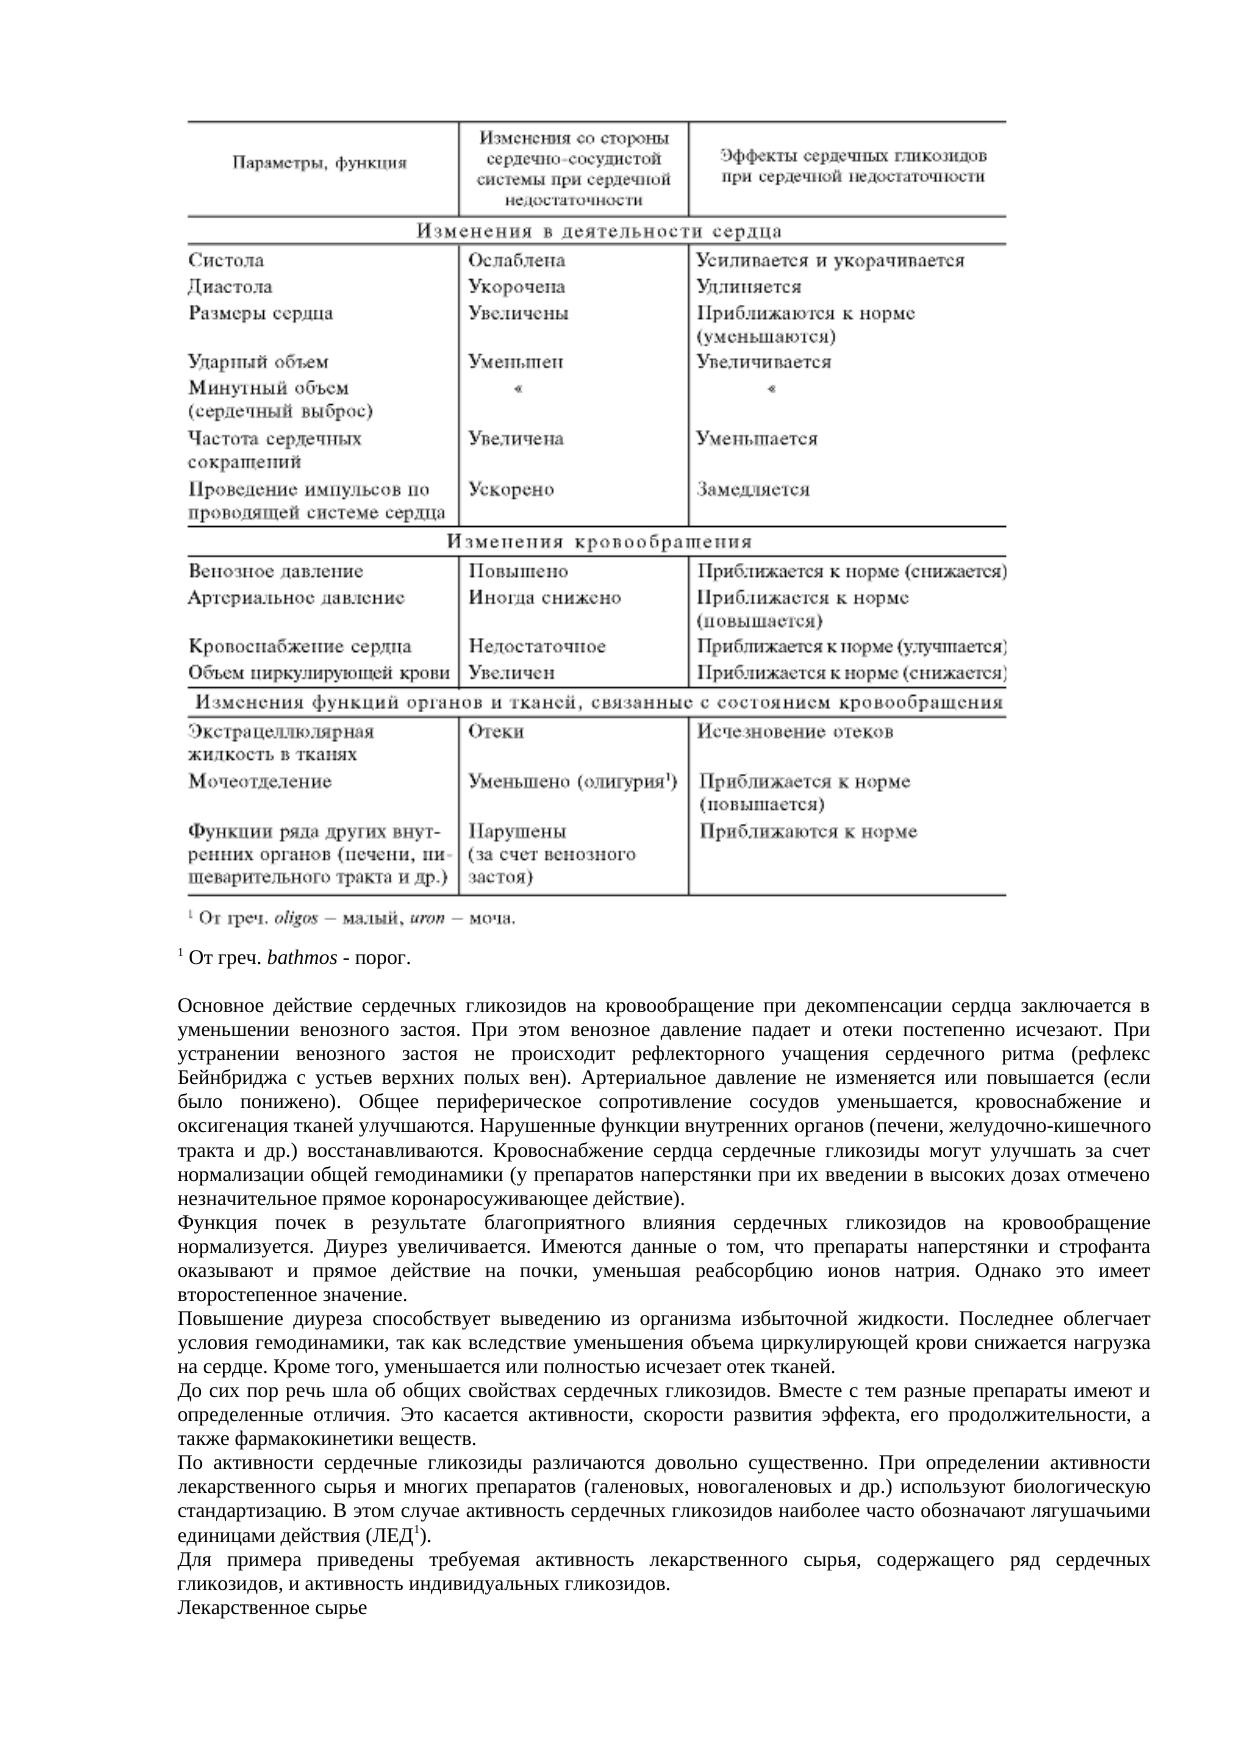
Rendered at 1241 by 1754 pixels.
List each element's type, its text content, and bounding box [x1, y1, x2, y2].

text Лекарственное сырье [177, 1595, 1152, 1619]
picture [177, 118, 1007, 945]
text Основное действие сердечных гликозидов на кровообращение при декомпенсации сердца заключается в уменьшении венозного застоя. При этом венозное давление падает и отеки постепенно исчезают. При устранении венозного застоя не происходит рефлекторного учащения сердечного ритма (рефлекс Бейнбриджа с устьев верхних полых вен). Артериальное давление не изменяется или повышается (если было понижено). Общее периферическое сопротивление сосудов уменьшается, кровоснабжение и оксигенация тканей улучшаются. Нарушенные функции внутренних органов (печени, желудочно-кишечного тракта и др.) восстанавливаются. Кровоснабжение сердца сердечные гликозиды могут улучшать за счет нормализации общей гемодинамики (у препаратов наперстянки при их введении в высоких дозах отмечено незначительное прямое коронаросуживающее действие). [177, 993, 1152, 1210]
text 1 От греч. bathmos - порог. [177, 945, 1152, 969]
text Функция почек в результате благоприятного влияния сердечных гликозидов на кровообращение нормализуется. Диурез увеличивается. Имеются данные о том, что препараты наперстянки и строфанта оказывают и прямое действие на почки, уменьшая реабсорбцию ионов натрия. Однако это имеет второстепенное значение. [177, 1210, 1152, 1306]
text Повышение диуреза способствует выведению из организма избыточной жидкости. Последнее облегчает условия гемодинамики, так как вследствие уменьшения объема циркулирующей крови снижается нагрузка на сердце. Кроме того, уменьшается или полностью исчезает отек тканей. [177, 1306, 1152, 1378]
text Для примера приведены требуемая активность лекарственного сырья, содержащего ряд сердечных гликозидов, и активность индивидуальных гликозидов. [177, 1547, 1152, 1595]
text До сих пор речь шла об общих свойствах сердечных гликозидов. Вместе с тем разные препараты имеют и определенные отличия. Это касается активности, скорости развития эффекта, его продолжительности, а также фармакокинетики веществ. [177, 1378, 1152, 1450]
text По активности сердечные гликозиды различаются довольно существенно. При определении активности лекарственного сырья и многих препаратов (галеновых, новогаленовых и др.) используют биологическую стандартизацию. В этом случае активность сердечных гликозидов наиболее часто обозначают лягушачьими единицами действия (ЛЕД1). [177, 1450, 1152, 1547]
